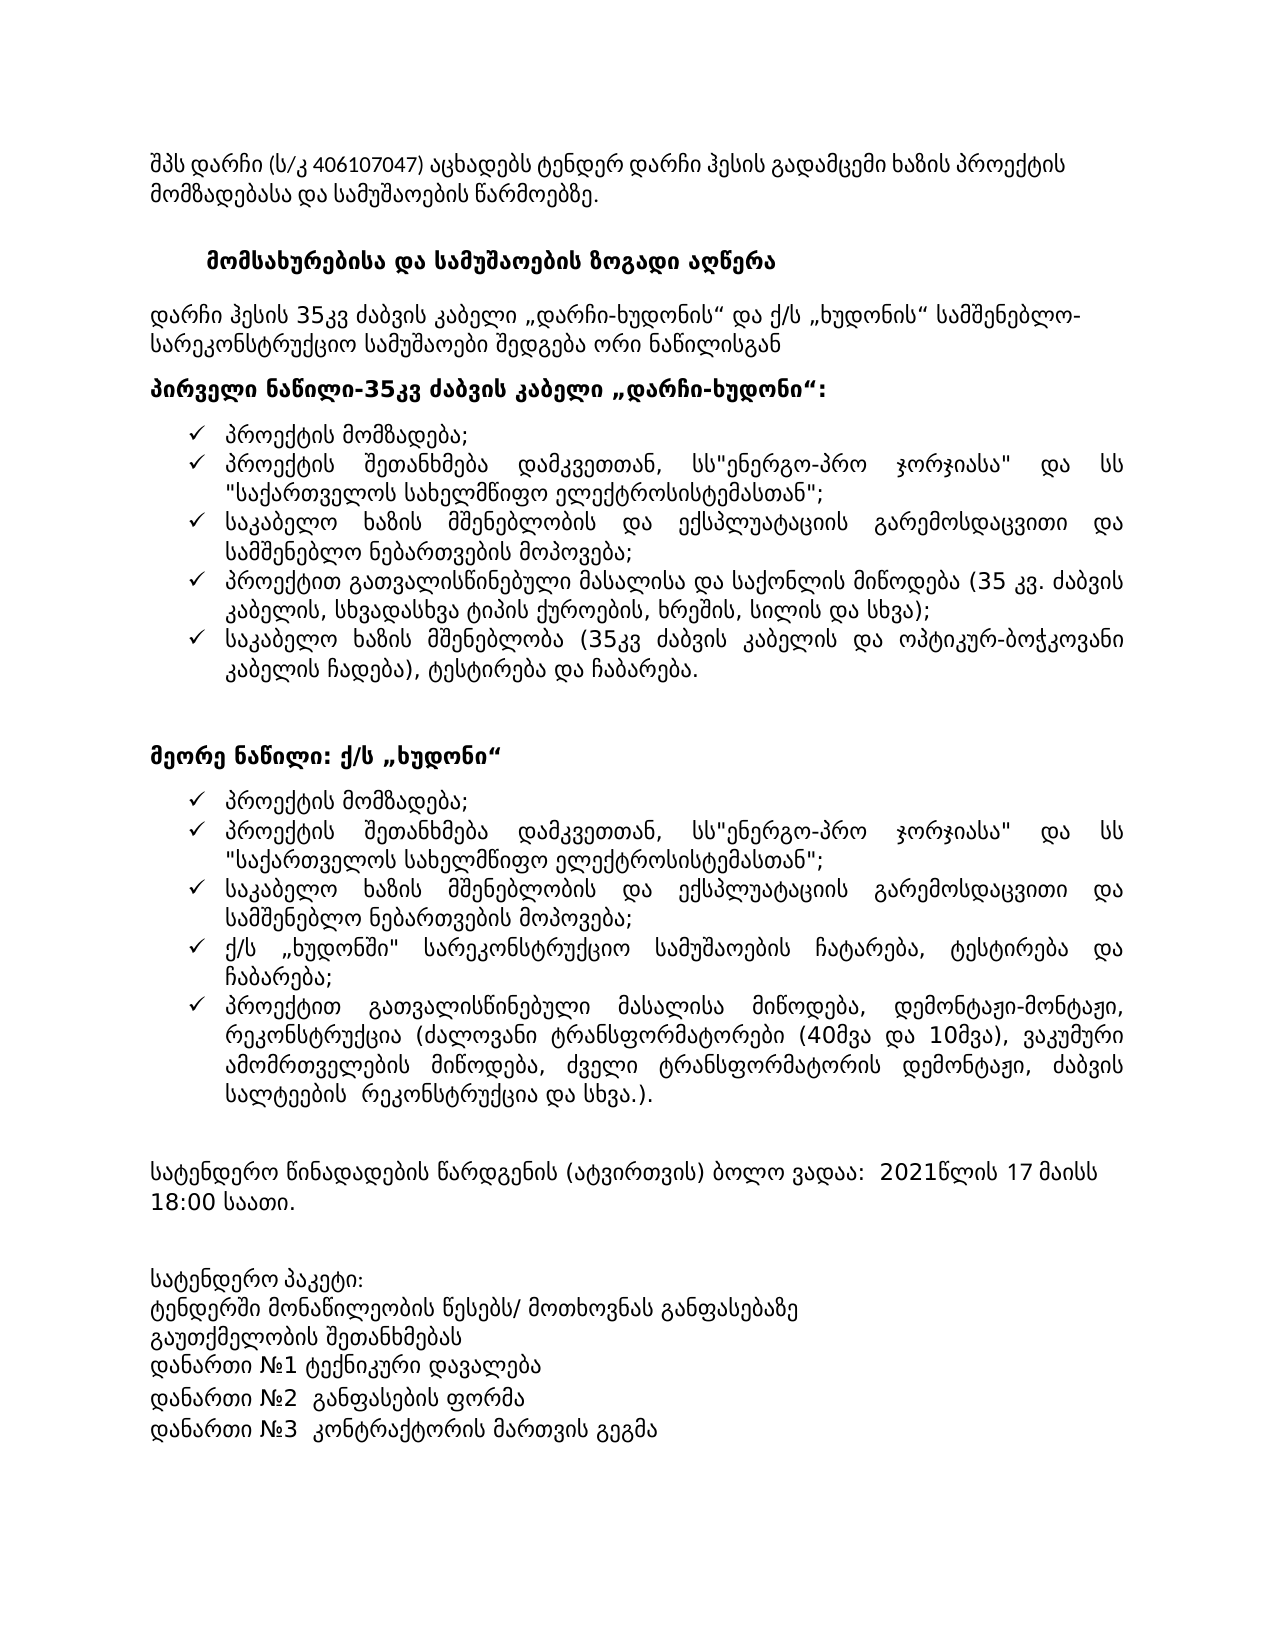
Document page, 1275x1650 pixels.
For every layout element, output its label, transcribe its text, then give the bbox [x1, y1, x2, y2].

text დანართი №1 ტექნიკური დავალება [150, 1353, 1125, 1379]
list პროექტის მომზადება; [187, 422, 1125, 448]
list საკაბელო ხაზის მშენებლობის და ექსპლუატაციის გარემოსდაცვითი და სამშენებლო ნებართვების მოპოვება; [187, 509, 1125, 566]
text შპს დარჩი (ს/კ 406107047) აცხადებს ტენდერ დარჩი ჰესის გადამცემი ხაზის პროექტის მომზადებასა და სამუშაოების წარმოებზე. [150, 150, 1125, 208]
text დანართი №2 განფასების ფორმა [150, 1386, 1125, 1412]
list პროექტის შეთანხმება დამკვეთთან, სს"ენერგო-პრო ჯორჯიასა" და სს "საქართველოს სახელმწიფო ელექტროსისტემასთან"; [187, 451, 1125, 507]
list პროექტის შეთანხმება დამკვეთთან, სს"ენერგო-პრო ჯორჯიასა" და სს "საქართველოს სახელმწიფო ელექტროსისტემასთან"; [187, 818, 1125, 874]
text პირველი ნაწილი-35კვ ძაბვის კაბელი „დარჩი-ხუდონი“: [150, 376, 1125, 403]
text ტენდერში მონაწილეობის წესებს/ მოთხოვნას განფასებაზე [150, 1295, 1125, 1322]
list პროექტის მომზადება; [187, 788, 1125, 815]
list ქ/ს „ხუდონში" სარეკონსტრუქციო სამუშაოების ჩატარება, ტესტირება და ჩაბარება; [187, 935, 1125, 991]
list საკაბელო ხაზის მშენებლობის და ექსპლუატაციის გარემოსდაცვითი და სამშენებლო ნებართვების მოპოვება; [187, 876, 1125, 932]
text მეორე ნაწილი: ქ/ს „ხუდონი“ [150, 743, 1125, 770]
text სატენდერო პაკეტი: [150, 1265, 1125, 1293]
text დანართი №3 კონტრაქტორის მართვის გეგმა [150, 1416, 1125, 1443]
list პროექტით გათვალისწინებული მასალისა და საქონლის მიწოდება (35 კვ. ძაბვის კაბელის, სხვადასხვა ტიპის ქუროების, ხრეშის, სილის და სხვა); [187, 568, 1125, 624]
list პროექტით გათვალისწინებული მასალისა მიწოდება, დემონტაჟი-მონტაჟი, რეკონსტრუქცია (ძალოვანი ტრანსფორმატორები (40მვა და 10მვა), ვაკუმური ამომრთველების მიწოდება, ძველი ტრანსფორმატორის დემონტაჟი, ძაბვის სალტეების რეკონსტრუქცია და სხვა.). [187, 993, 1125, 1108]
subtitle მომსახურებისა და სამუშაოების ზოგადი აღწერა [206, 248, 1125, 274]
text დარჩი ჰესის 35კვ ძაბვის კაბელი „დარჩი-ხუდონის“ და ქ/ს „ხუდონის“ სამშენებლო-სარეკონსტრუქციო სამუშაოები შედგება ორი ნაწილისგან [150, 302, 1125, 358]
text გაუთქმელობის შეთანხმებას [150, 1324, 1125, 1351]
text სატენდერო წინადადების წარდგენის (ატვირთვის) ბოლო ვადაა: 2021წლის 17 მაისს 18:00 საათი. [150, 1156, 1125, 1216]
list საკაბელო ხაზის მშენებლობა (35კვ ძაბვის კაბელის და ოპტიკურ-ბოჭკოვანი კაბელის ჩადება), ტესტირება და ჩაბარება. [187, 627, 1125, 683]
